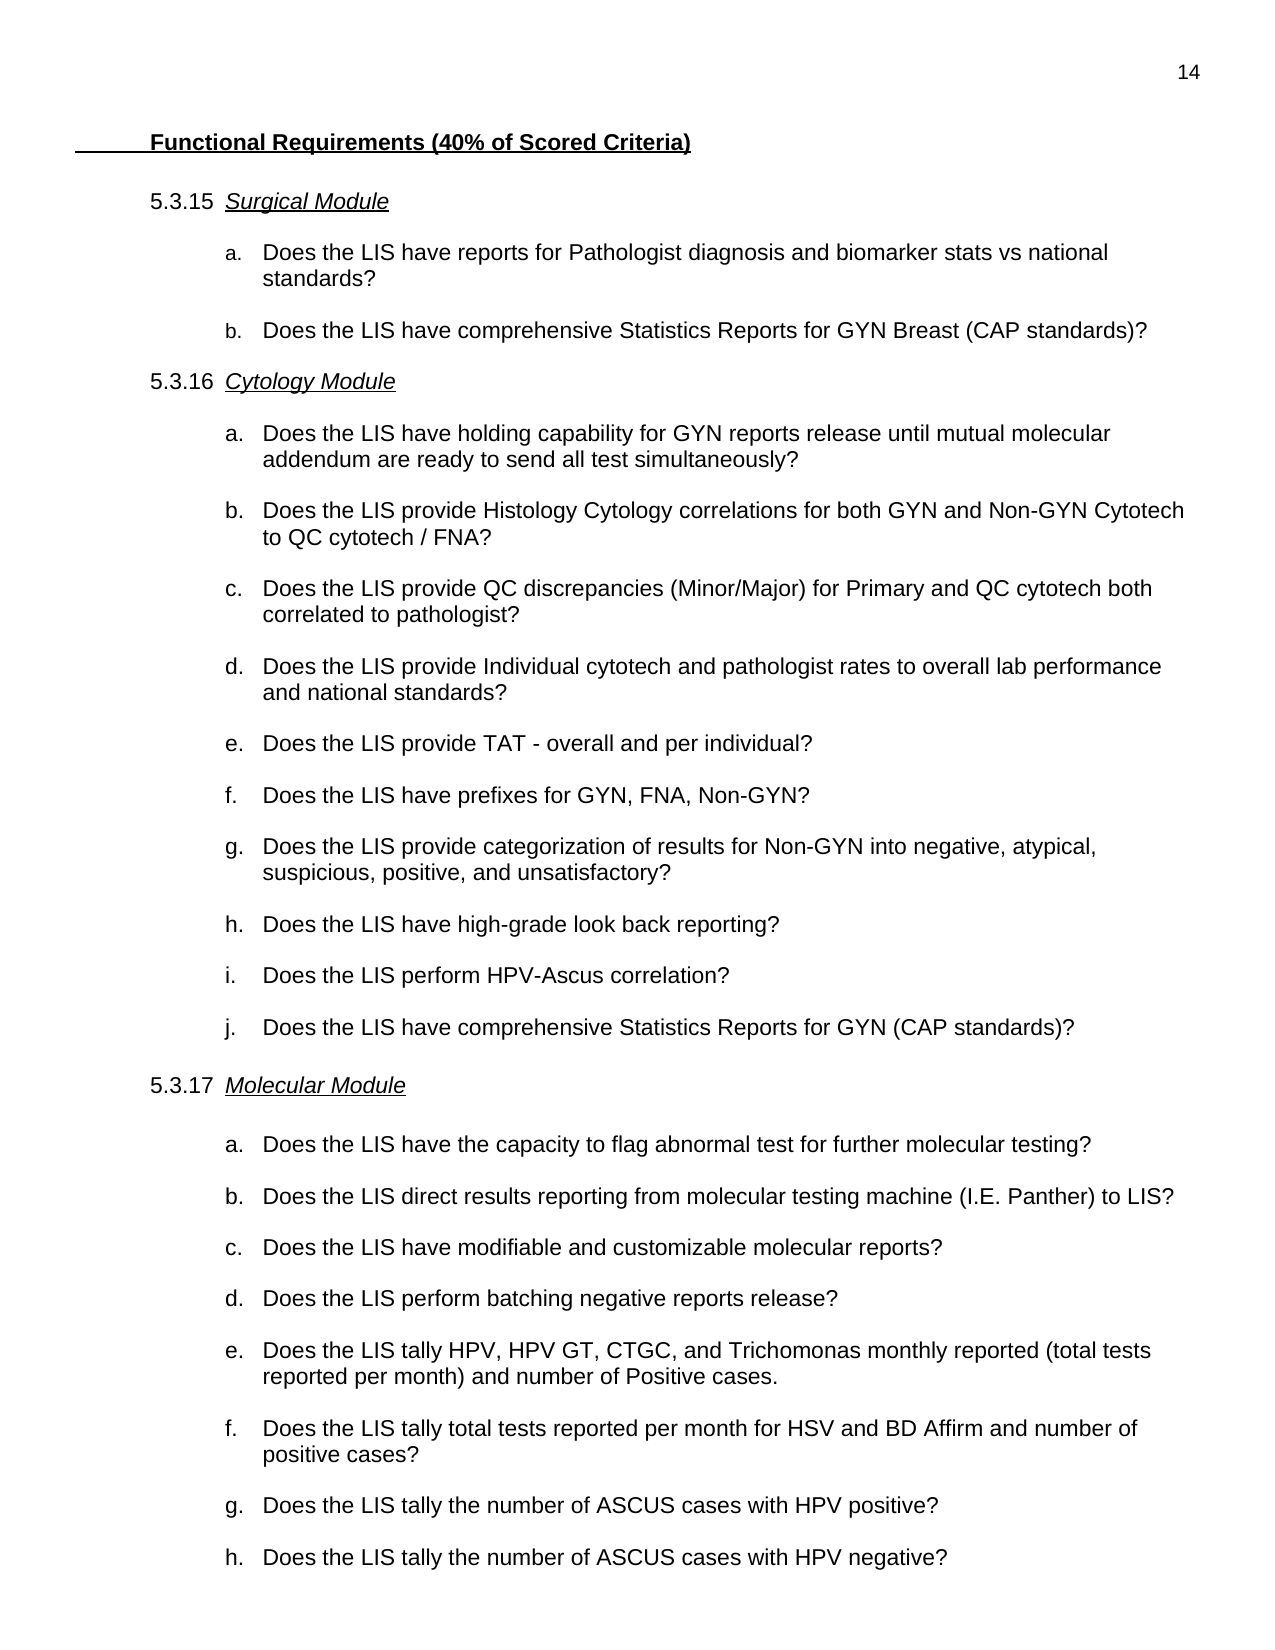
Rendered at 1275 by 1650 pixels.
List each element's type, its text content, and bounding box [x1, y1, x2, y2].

list Does the LIS have high-grade look back reporting? [225, 911, 1200, 937]
list Does the LIS have prefixes for GYN, FNA, Non-GYN? [225, 782, 1200, 808]
list Does the LIS have modifiable and customizable molecular reports? [225, 1234, 1200, 1260]
list Does the LIS tally total tests reported per month for HSV and BD Affirm and number of positive cases? [225, 1414, 1200, 1467]
subtitle Cytology Module [150, 368, 1200, 394]
list Does the LIS provide categorization of results for Non-GYN into negative, atypical, suspicious, positive, and unsatisfactory? [225, 833, 1200, 886]
list Does the LIS have reports for Pathologist diagnosis and biomarker stats vs national standards? [225, 239, 1200, 292]
list Does the LIS perform HPV-Ascus correlation? [225, 962, 1200, 988]
list Does the LIS perform batching negative reports release? [225, 1285, 1200, 1312]
list Does the LIS provide TAT - overall and per individual? [225, 730, 1200, 757]
list Does the LIS provide Histology Cytology correlations for both GYN and Non-GYN Cytotech to QC cytotech / FNA? [225, 497, 1200, 550]
list Does the LIS have comprehensive Statistics Reports for GYN Breast (CAP standards)? [225, 317, 1200, 343]
list Does the LIS tally HPV, HPV GT, CTGC, and Trichomonas monthly reported (total tests reported per month) and number of Positive cases. [225, 1337, 1200, 1389]
list Does the LIS tally the number of ASCUS cases with HPV positive? [225, 1492, 1200, 1518]
list Does the LIS tally the number of ASCUS cases with HPV negative? [225, 1543, 1200, 1570]
subtitle Surgical Module [150, 188, 1200, 214]
list Does the LIS have holding capability for GYN reports release until mutual molecular addendum are ready to send all test simultaneously? [225, 419, 1200, 472]
list Does the LIS have comprehensive Statistics Reports for GYN (CAP standards)? [225, 1013, 1200, 1040]
list Does the LIS provide Individual cytotech and pathologist rates to overall lab performance and national standards? [225, 653, 1200, 705]
list Does the LIS provide QC discrepancies (Minor/Major) for Primary and QC cytotech both correlated to pathologist? [225, 575, 1200, 628]
list Molecular Module [150, 1072, 1200, 1099]
subtitle Functional Requirements (40% of Scored Criteria) [75, 129, 1200, 155]
list Does the LIS have the capacity to flag abnormal test for further molecular testing? [225, 1131, 1200, 1158]
list Does the LIS direct results reporting from molecular testing machine (I.E. Panther) to LIS? [225, 1183, 1200, 1209]
